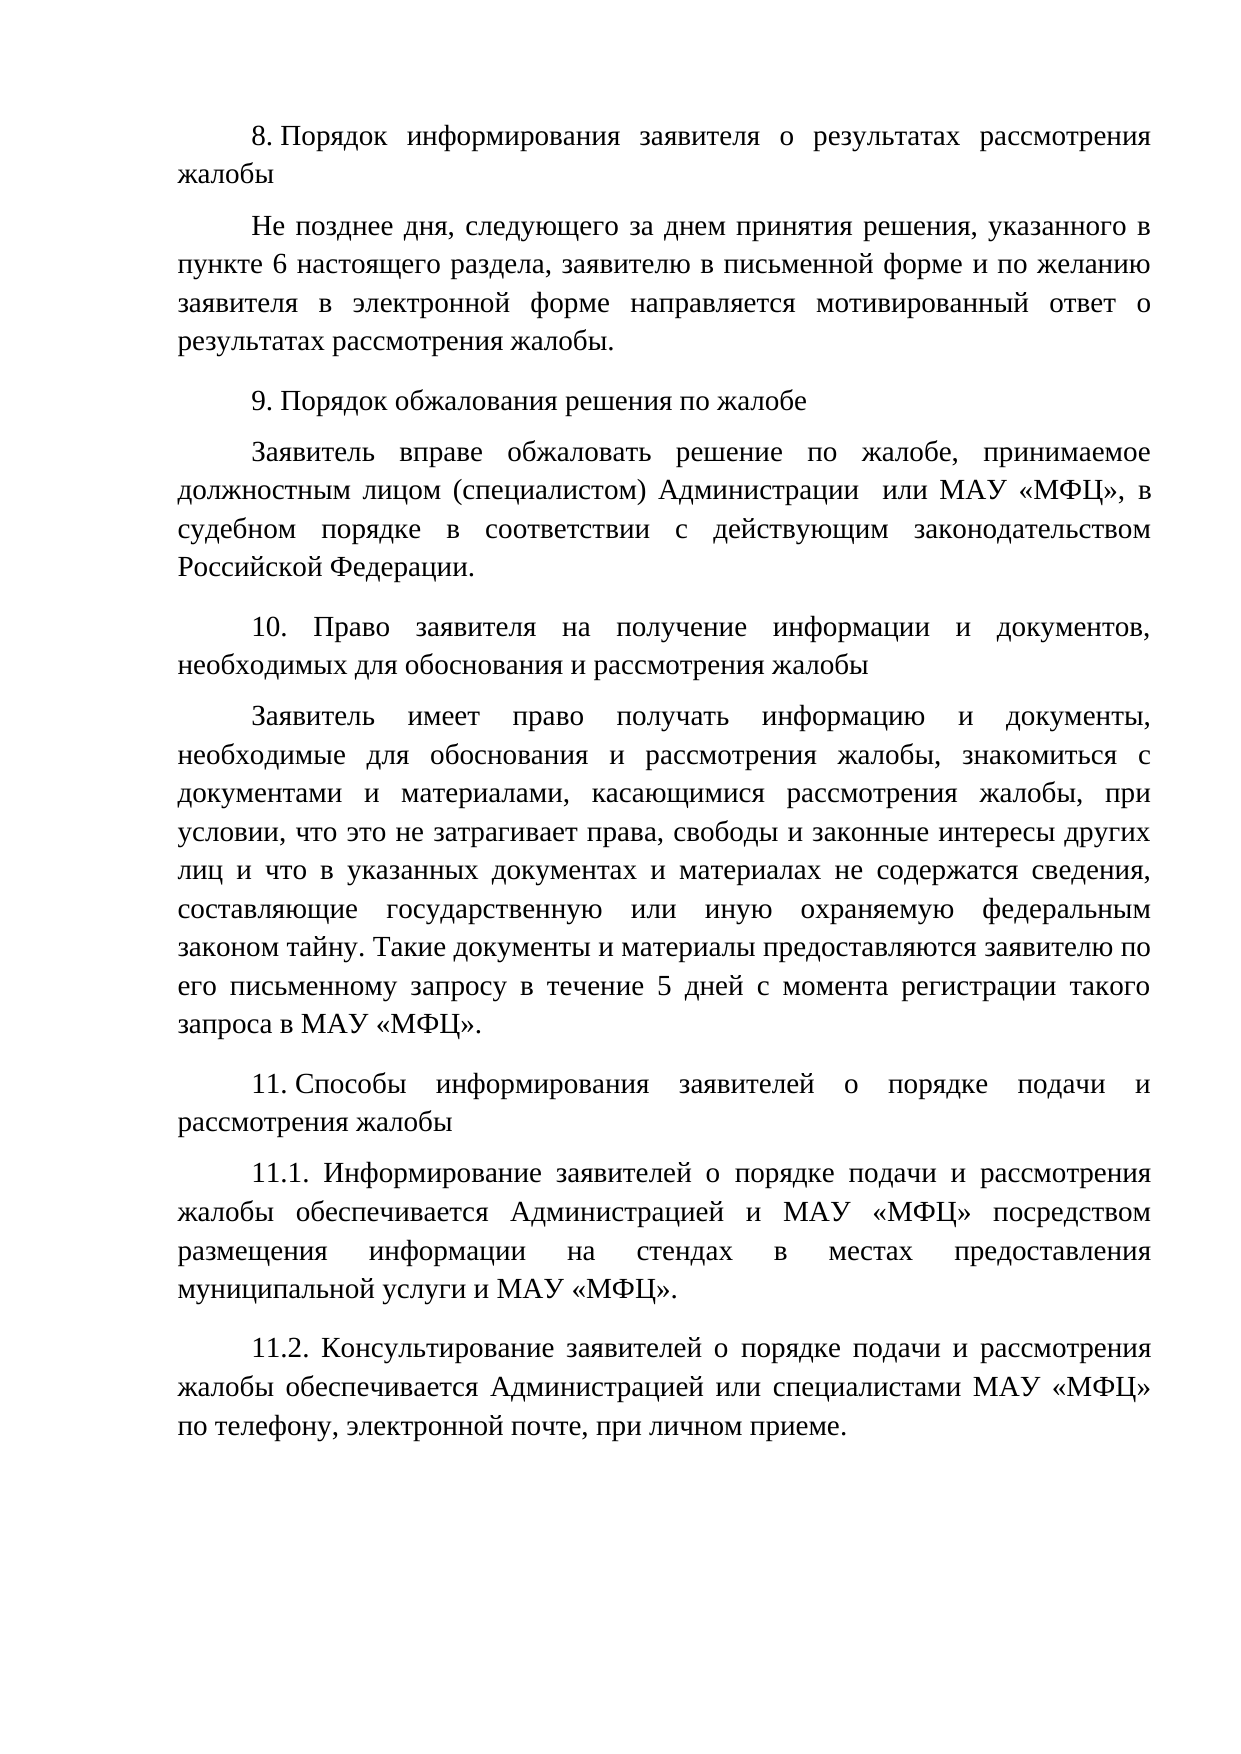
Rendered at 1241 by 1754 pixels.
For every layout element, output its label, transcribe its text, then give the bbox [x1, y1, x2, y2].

text 9. Порядок обжалования решения по жалобе [177, 383, 1152, 416]
text 11. Способы информирования заявителей о порядке подачи и рассмотрения жалобы [177, 1066, 1152, 1138]
text 11.2. Консультирование заявителей о порядке подачи и рассмотрения жалобы обеспечивается Администрацией или специалистами МАУ «МФЦ» по телефону, электронной почте, при личном приеме. [177, 1331, 1152, 1441]
text 8. Порядок информирования заявителя о результатах рассмотрения жалобы [177, 118, 1152, 190]
text Не позднее дня, следующего за днем принятия решения, указанного в пункте 6 настоящего раздела, заявителю в письменной форме и по желанию заявителя в электронной форме направляется мотивированный ответ о результатах рассмотрения жалобы. [177, 208, 1152, 357]
text Заявитель вправе обжаловать решение по жалобе, принимаемое должностным лицом (специалистом) Администрации или МАУ «МФЦ», в судебном порядке в соответствии с действующим законодательством Российской Федерации. [177, 434, 1152, 583]
text 10. Право заявителя на получение информации и документов, необходимых для обоснования и рассмотрения жалобы [177, 609, 1152, 681]
text 11.1. Информирование заявителей о порядке подачи и рассмотрения жалобы обеспечивается Администрацией и МАУ «МФЦ» посредством размещения информации на стендах в местах предоставления муниципальной услуги и МАУ «МФЦ». [177, 1156, 1152, 1305]
text Заявитель имеет право получать информацию и документы, необходимые для обоснования и рассмотрения жалобы, знакомиться с документами и материалами, касающимися рассмотрения жалобы, при условии, что это не затрагивает права, свободы и законные интересы других лиц и что в указанных документах и материалах не содержатся сведения, составляющие государственную или иную охраняемую федеральным законом тайну. Такие документы и материалы предоставляются заявителю по его письменному запросу в течение 5 дней с момента регистрации такого запроса в МАУ «МФЦ». [177, 698, 1152, 1040]
